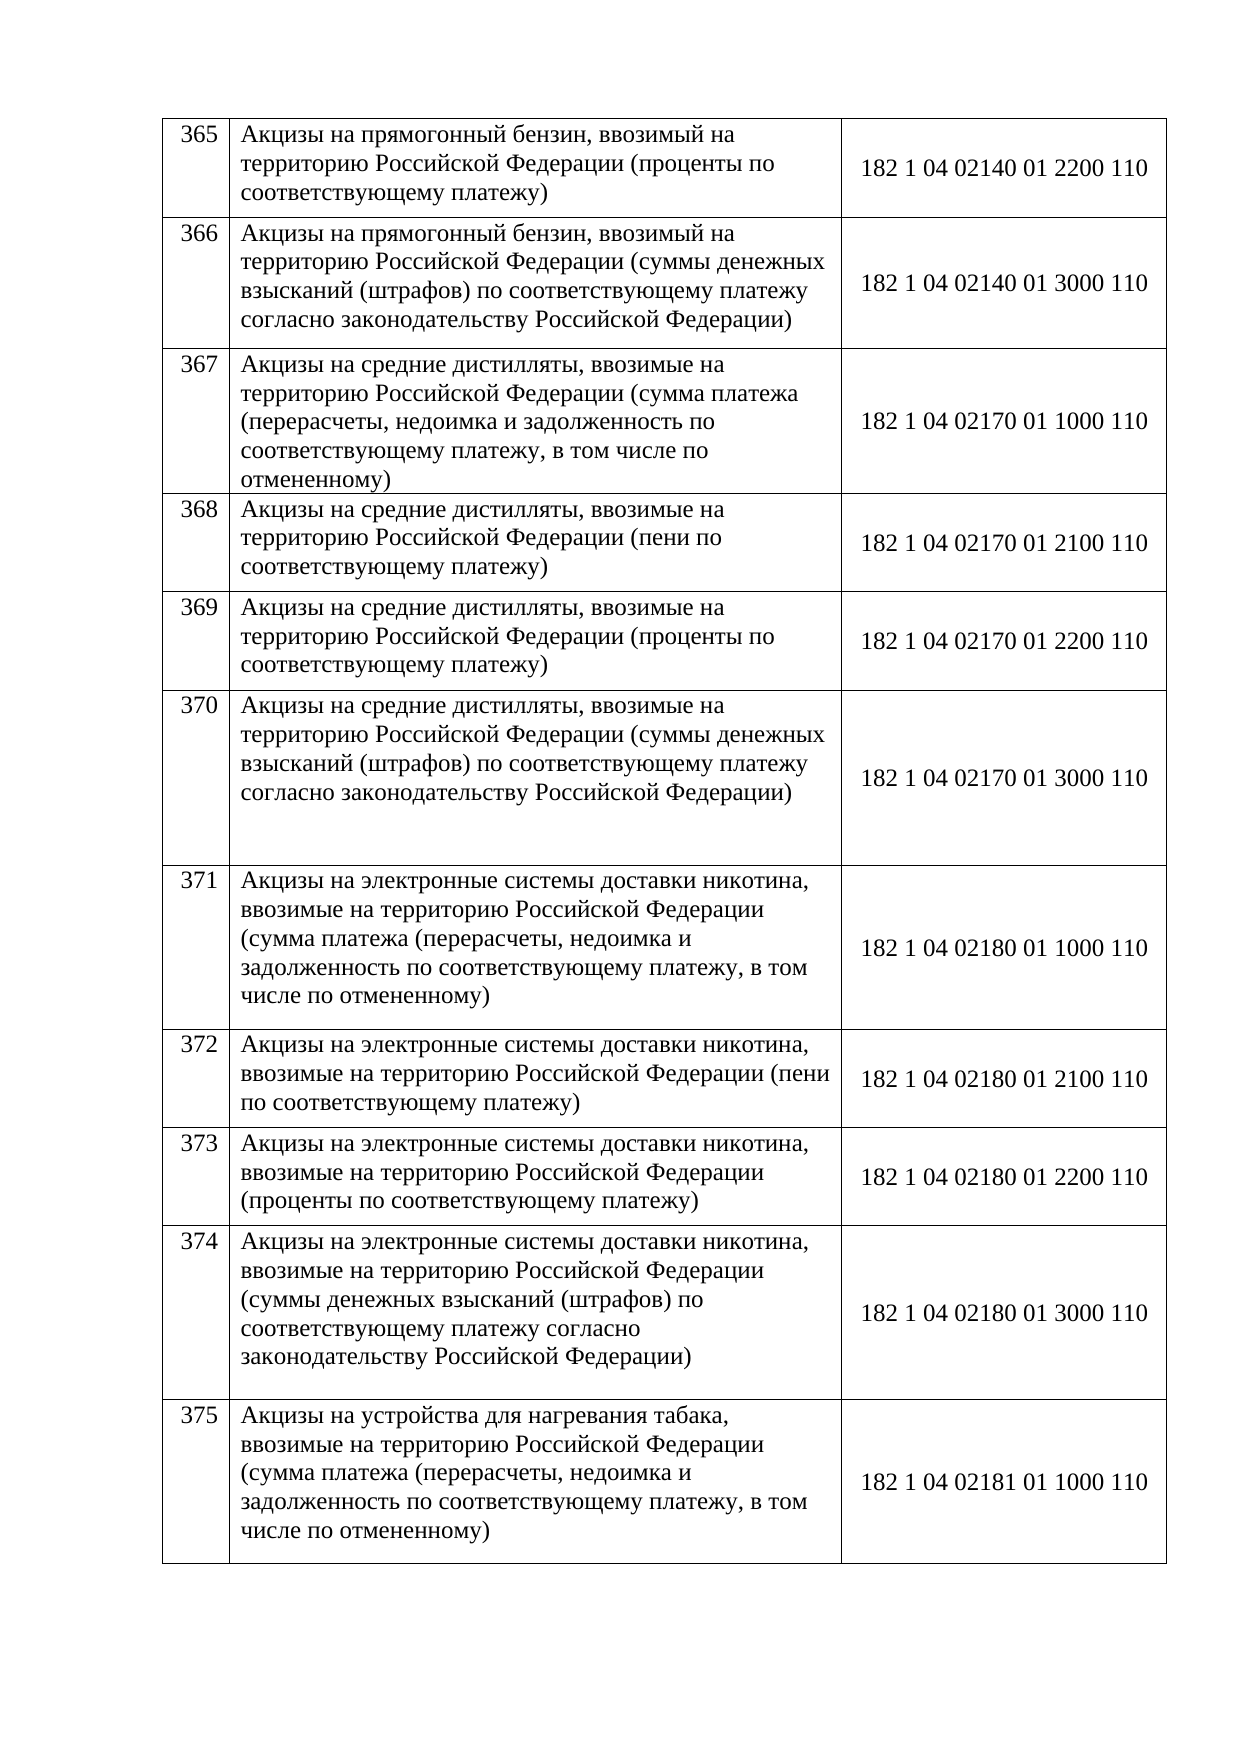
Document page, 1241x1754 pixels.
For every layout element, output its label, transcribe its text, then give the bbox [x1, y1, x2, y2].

table_cell Акцизы на электронные системы доставки никотина, ввозимые на территорию Российской Федерации (пени по соответствующему платежу) [230, 1030, 841, 1127]
table_cell Акцизы на средние дистилляты, ввозимые на территорию Российской Федерации (проценты по соответствующему платежу) [230, 592, 841, 689]
table_cell 182 1 04 02180 01 2200 110 [842, 1128, 1166, 1225]
table_cell 373 [163, 1128, 229, 1225]
table_cell 369 [163, 592, 229, 689]
table_cell Акцизы на прямогонный бензин, ввозимый на территорию Российской Федерации (проценты по соответствующему платежу) [230, 119, 841, 217]
table_cell 372 [163, 1030, 229, 1127]
table_cell 182 1 04 02180 01 3000 110 [842, 1226, 1166, 1399]
table_cell 182 1 04 02181 01 1000 110 [842, 1400, 1166, 1563]
table_cell Акцизы на устройства для нагревания табака, ввозимые на территорию Российской Федерации (сумма платежа (перерасчеты, недоимка и задолженность по соответствующему платежу, в том числе по отмененному) [230, 1400, 841, 1563]
table_cell 182 1 04 02180 01 1000 110 [842, 866, 1166, 1028]
table_cell Акцизы на электронные системы доставки никотина, ввозимые на территорию Российской Федерации (суммы денежных взысканий (штрафов) по соответствующему платежу согласно законодательству Российской Федерации) [230, 1226, 841, 1399]
table_cell Акцизы на электронные системы доставки никотина, ввозимые на территорию Российской Федерации (сумма платежа (перерасчеты, недоимка и задолженность по соответствующему платежу, в том числе по отмененному) [230, 866, 841, 1028]
table_cell 367 [163, 349, 229, 493]
table_cell Акцизы на средние дистилляты, ввозимые на территорию Российской Федерации (суммы денежных взысканий (штрафов) по соответствующему платежу согласно законодательству Российской Федерации) [230, 691, 841, 864]
table_cell Акцизы на электронные системы доставки никотина, ввозимые на территорию Российской Федерации (проценты по соответствующему платежу) [230, 1128, 841, 1225]
table_cell 375 [163, 1400, 229, 1563]
table_cell 182 1 04 02180 01 2100 110 [842, 1030, 1166, 1127]
table_cell Акцизы на прямогонный бензин, ввозимый на территорию Российской Федерации (суммы денежных взысканий (штрафов) по соответствующему платежу согласно законодательству Российской Федерации) [230, 218, 841, 348]
table_cell 182 1 04 02140 01 3000 110 [842, 218, 1166, 348]
table_cell 366 [163, 218, 229, 348]
table_cell 182 1 04 02170 01 2100 110 [842, 494, 1166, 591]
table_cell 365 [163, 119, 229, 217]
table_cell 182 1 04 02170 01 3000 110 [842, 691, 1166, 864]
table_cell 182 1 04 02170 01 1000 110 [842, 349, 1166, 493]
table_cell 370 [163, 691, 229, 864]
table_cell 371 [163, 866, 229, 1028]
table_cell 182 1 04 02140 01 2200 110 [842, 119, 1166, 217]
table_cell 182 1 04 02170 01 2200 110 [842, 592, 1166, 689]
table_cell Акцизы на средние дистилляты, ввозимые на территорию Российской Федерации (сумма платежа (перерасчеты, недоимка и задолженность по соответствующему платежу, в том числе по отмененному) [230, 349, 841, 493]
table_cell Акцизы на средние дистилляты, ввозимые на территорию Российской Федерации (пени по соответствующему платежу) [230, 494, 841, 591]
table_cell 374 [163, 1226, 229, 1399]
table_cell 368 [163, 494, 229, 591]
